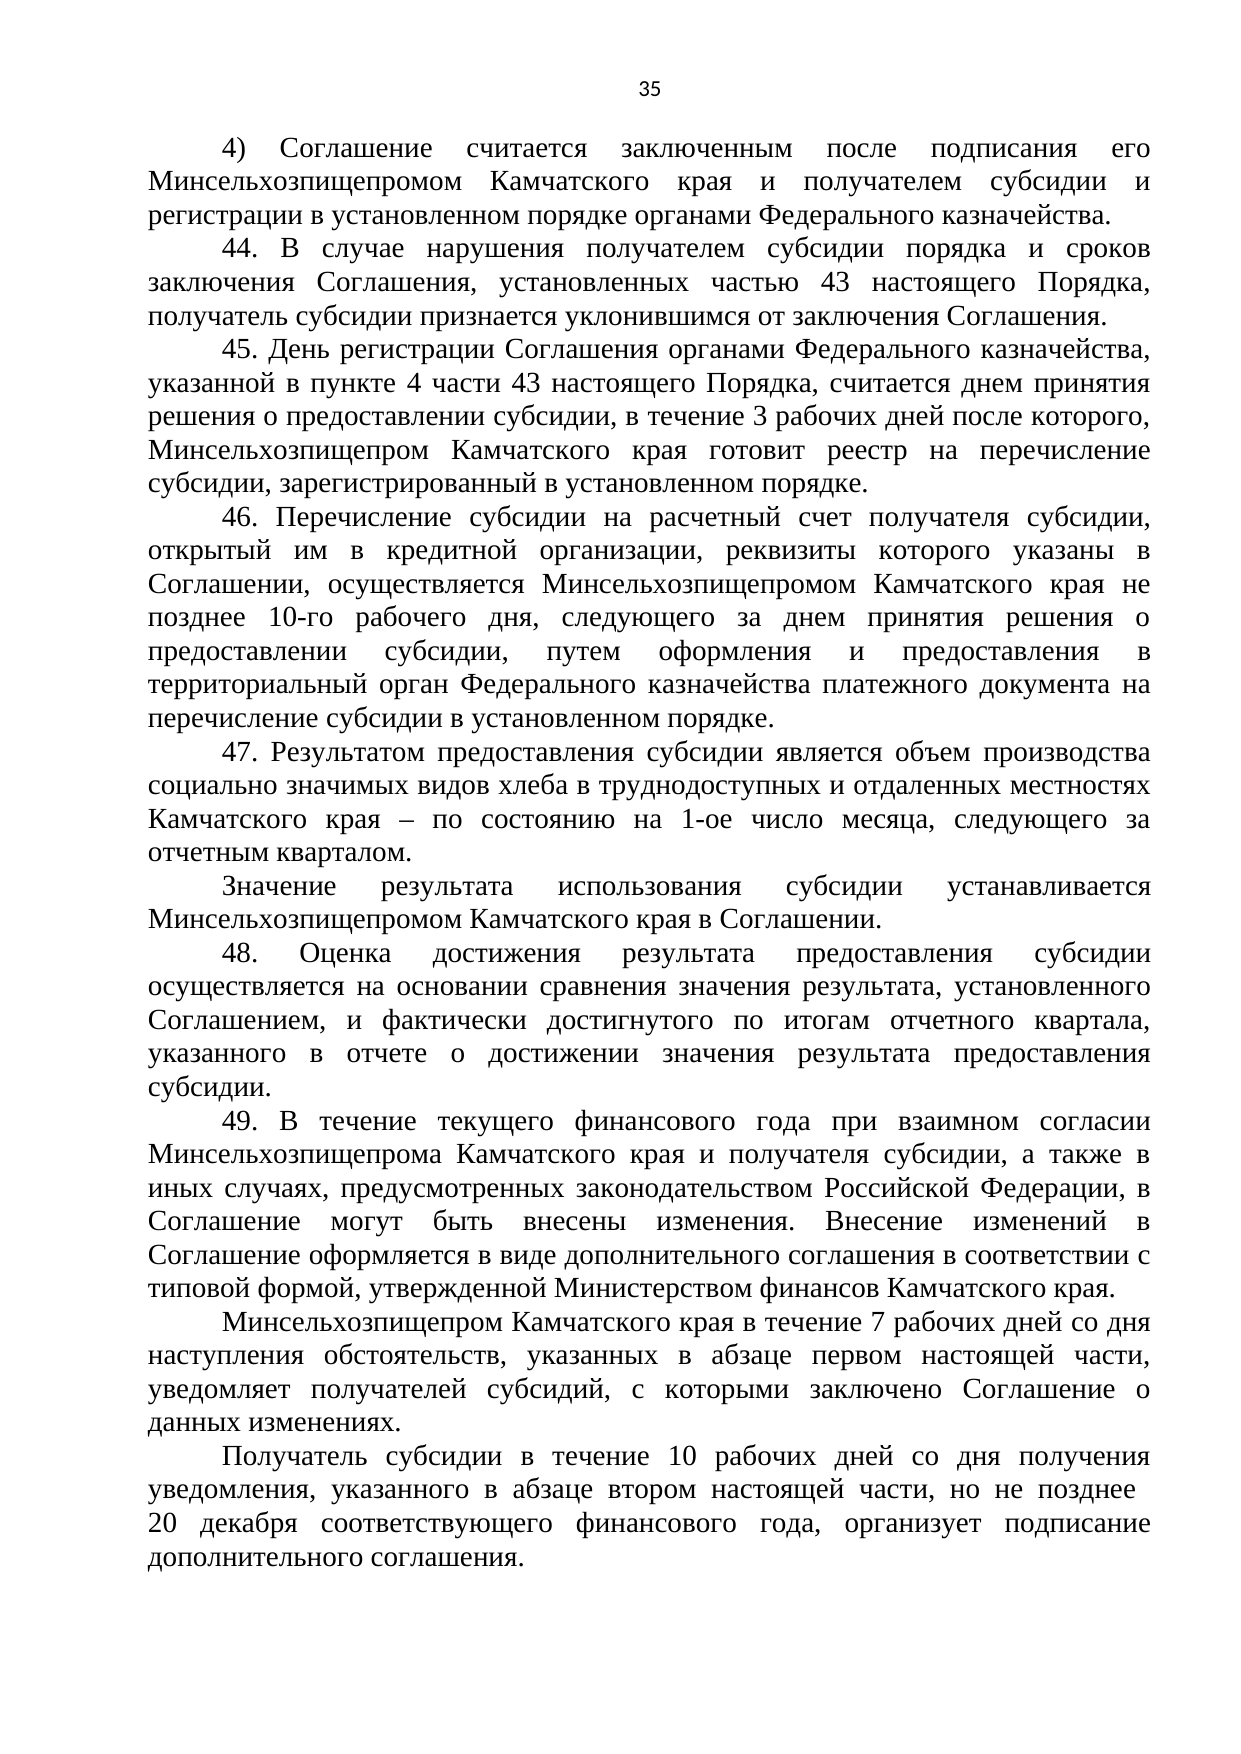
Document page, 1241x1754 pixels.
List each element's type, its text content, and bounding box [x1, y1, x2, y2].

text Получатель субсидии в течение 10 рабочих дней со дня получения уведомления, указанного в абзаце втором настоящей части, но не позднее 20 декабря соответствующего финансового года, организует подписание дополнительного соглашения. [148, 1438, 1152, 1572]
text 48. Оценка достижения результата предоставления субсидии осуществляется на основании сравнения значения результата, установленного Соглашением, и фактически достигнутого по итогам отчетного квартала, указанного в отчете о достижении значения результата предоставления субсидии. [148, 935, 1152, 1103]
text 46. Перечисление субсидии на расчетный счет получателя субсидии, открытый им в кредитной организации, реквизиты которого указаны в Соглашении, осуществляется Минсельхозпищепромом Камчатского края не позднее 10-го рабочего дня, следующего за днем принятия решения о предоставлении субсидии, путем оформления и предоставления в территориальный орган Федерального казначейства платежного документа на перечисление субсидии в установленном порядке. [148, 499, 1152, 734]
text 45. День регистрации Соглашения органами Федерального казначейства, указанной в пункте 4 части 43 настоящего Порядка, считается днем принятия решения о предоставлении субсидии, в течение 3 рабочих дней после которого, Минсельхозпищепром Камчатского края готовит реестр на перечисление субсидии, зарегистрированный в установленном порядке. [148, 331, 1152, 499]
text 47. Результатом предоставления субсидии является объем производства социально значимых видов хлеба в труднодоступных и отдаленных местностях Камчатского края – по состоянию на 1-ое число месяца, следующего за отчетным кварталом. [148, 734, 1152, 868]
text Минсельхозпищепром Камчатского края в течение 7 рабочих дней со дня наступления обстоятельств, указанных в абзаце первом настоящей части, уведомляет получателей субсидий, с которыми заключено Соглашение о данных изменениях. [148, 1304, 1152, 1438]
text 44. В случае нарушения получателем субсидии порядка и сроков заключения Соглашения, установленных частью 43 настоящего Порядка, получатель субсидии признается уклонившимся от заключения Соглашения. [148, 231, 1152, 331]
text 4) Соглашение считается заключенным после подписания его Минсельхозпищепромом Камчатского края и получателем субсидии и регистрации в установленном порядке органами Федерального казначейства. [148, 130, 1152, 231]
text 49. В течение текущего финансового года при взаимном согласии Минсельхозпищепрома Камчатского края и получателя субсидии, а также в иных случаях, предусмотренных законодательством Российской Федерации, в Соглашение могут быть внесены изменения. Внесение изменений в Соглашение оформляется в виде дополнительного соглашения в соответствии с типовой формой, утвержденной Министерством финансов Камчатского края. [148, 1103, 1152, 1304]
text Значение результата использования субсидии устанавливается Минсельхозпищепромом Камчатского края в Соглашении. [148, 868, 1152, 935]
